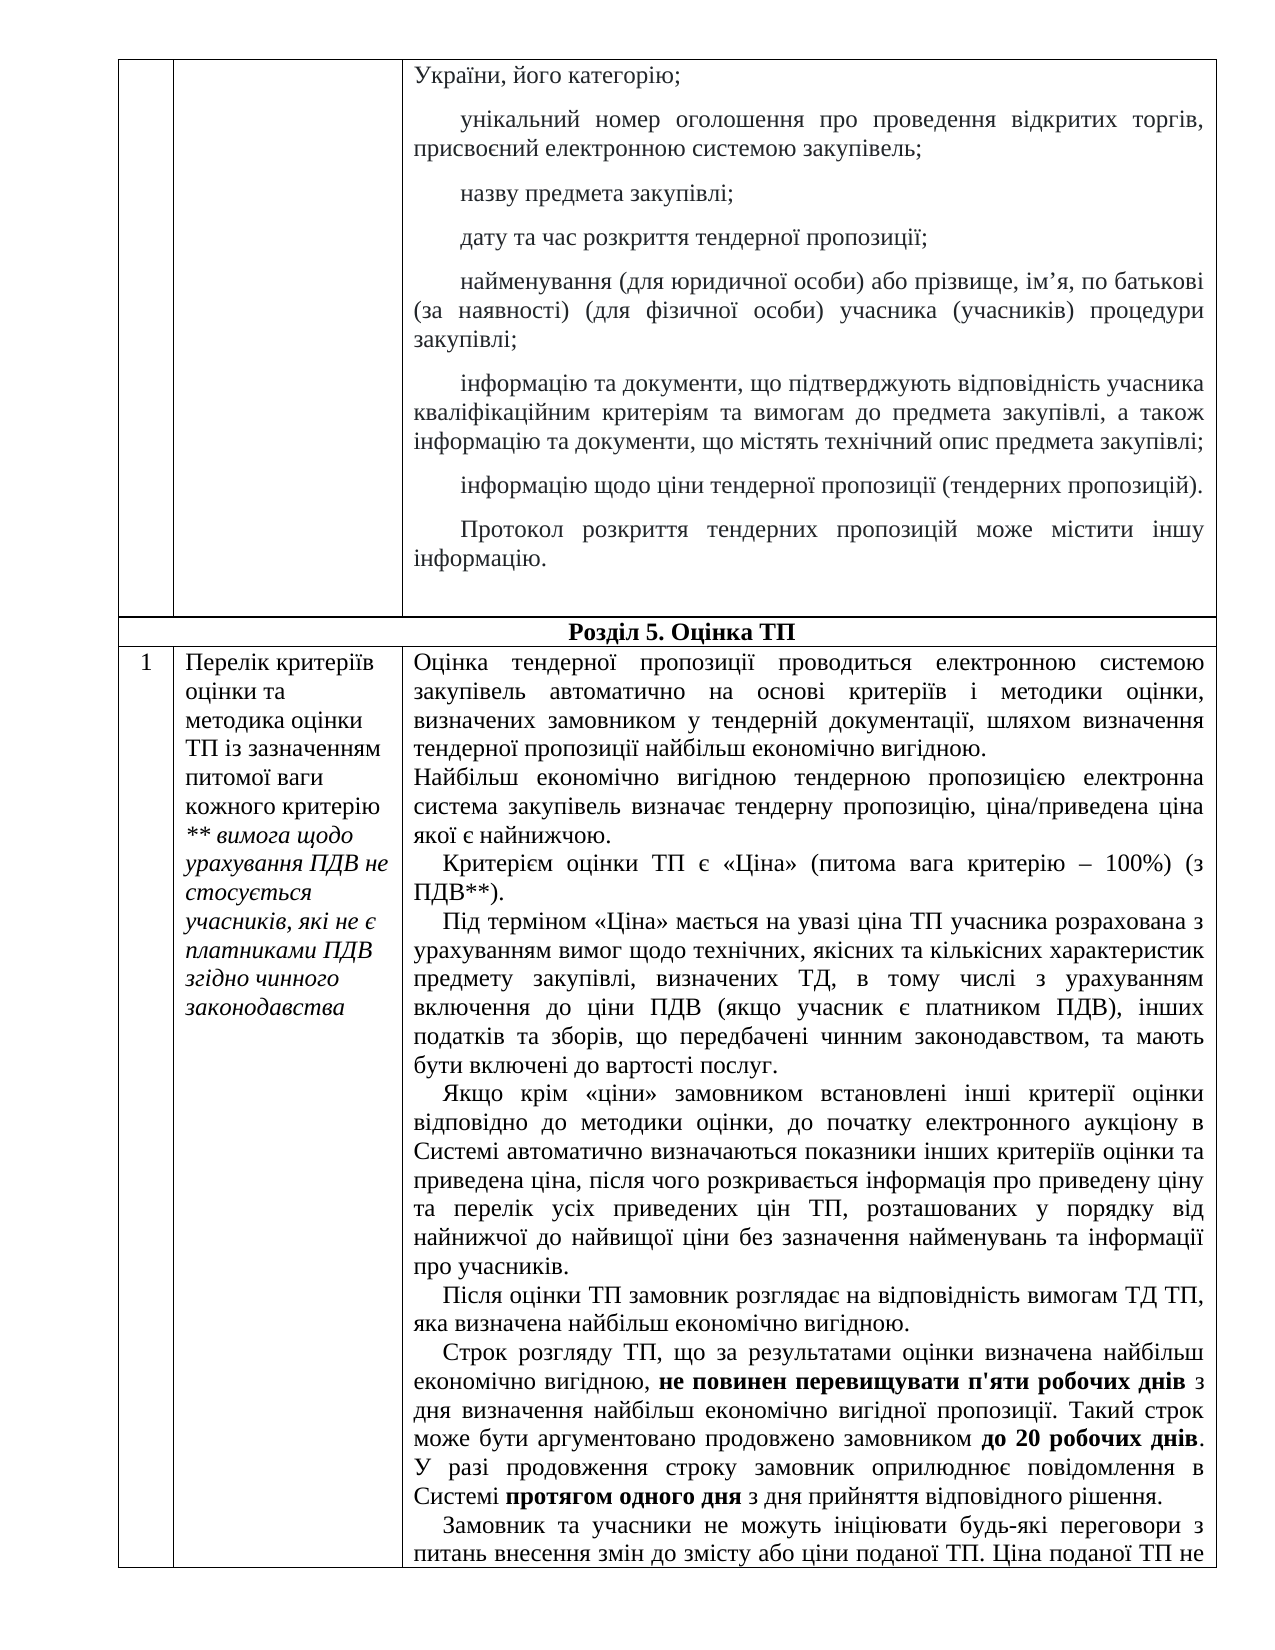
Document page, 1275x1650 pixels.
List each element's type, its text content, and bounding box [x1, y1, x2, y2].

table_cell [403, 647, 1216, 1567]
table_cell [174, 647, 402, 1567]
table_cell Розділ 5. Оцінка ТП [119, 618, 1216, 646]
table_cell 2 [119, 60, 173, 616]
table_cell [403, 60, 1216, 616]
table_cell 1 [119, 647, 173, 1567]
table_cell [174, 60, 402, 616]
